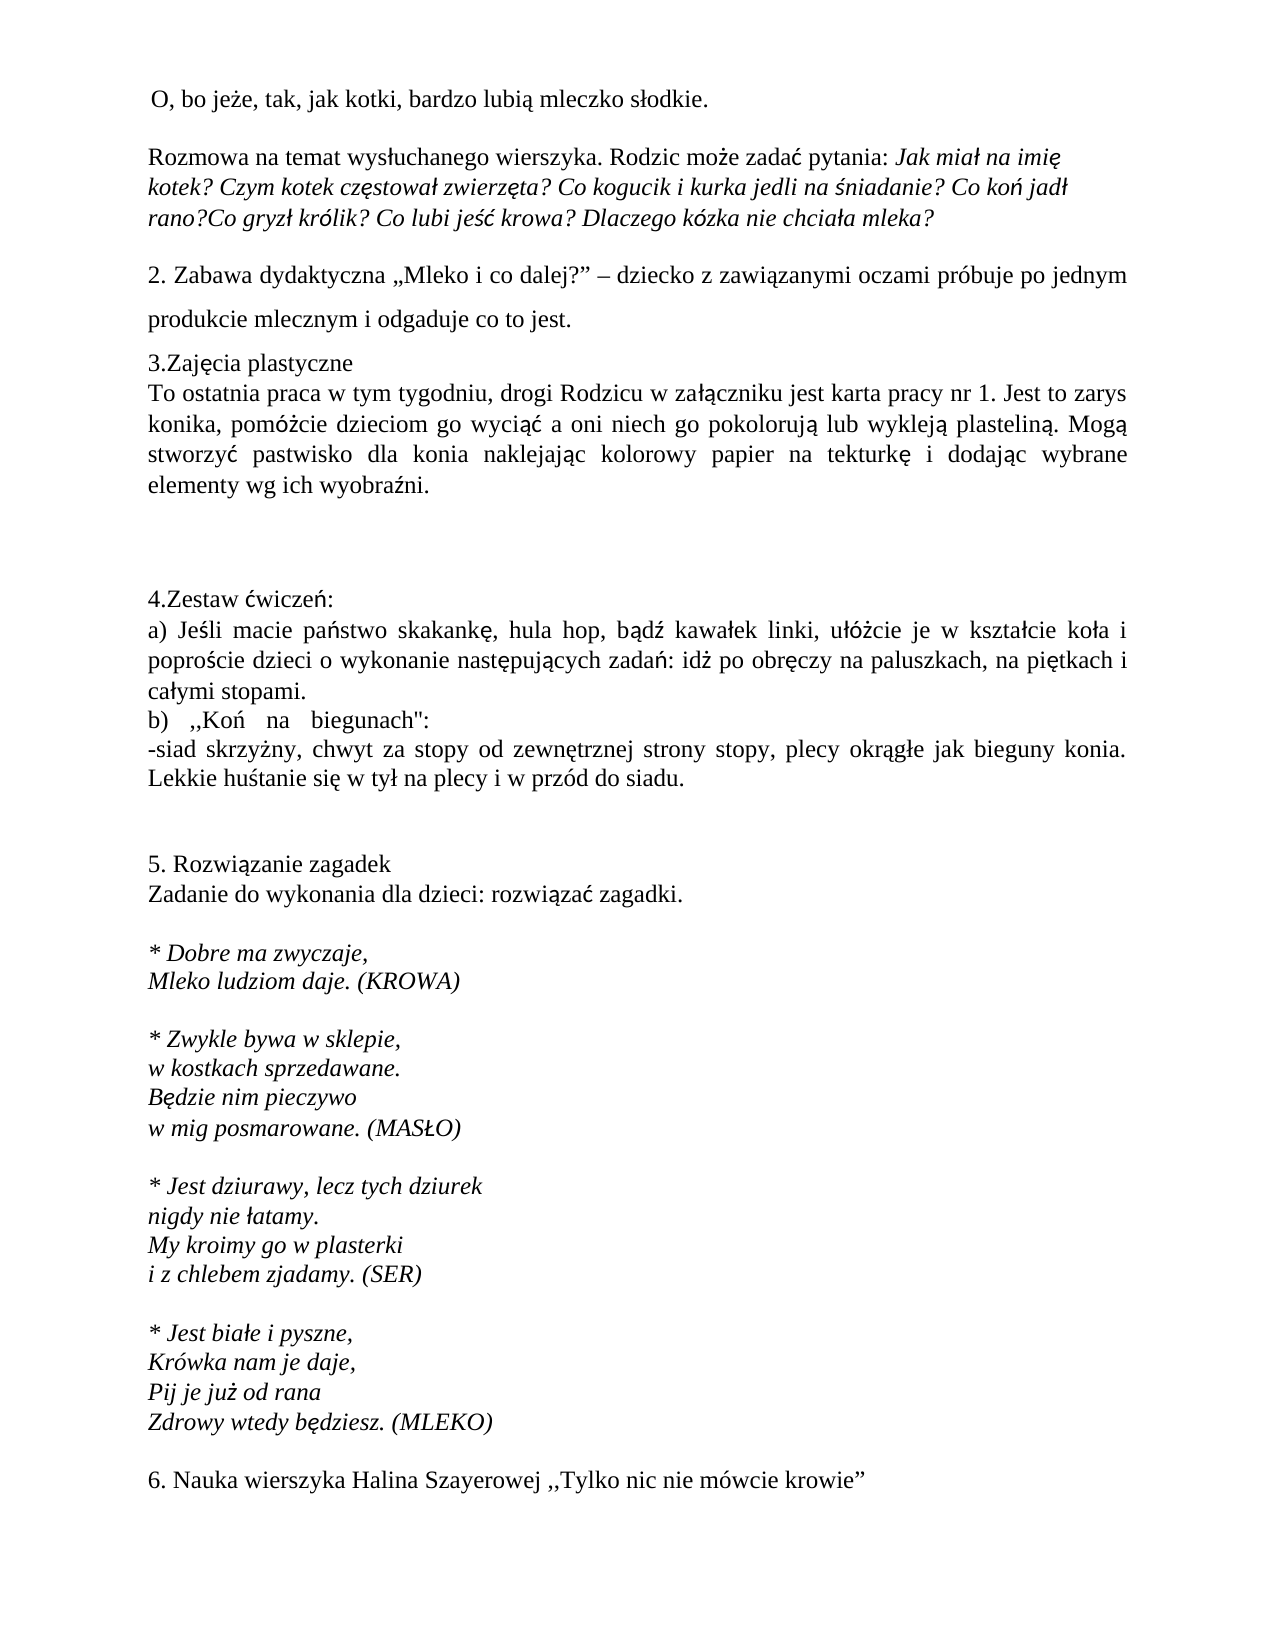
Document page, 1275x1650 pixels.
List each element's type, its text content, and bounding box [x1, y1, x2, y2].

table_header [148, 59, 799, 113]
text 2. Zabawa dydaktyczna „Mleko i co dalej?” – dziecko z zawiązanymi oczami próbuje po jednym produkcie mlecznym i odgaduje co to jest. [148, 261, 1127, 332]
text b) ,,Koń na biegunach'': -siad skrzyżny, chwyt za stopy od zewnętrznej strony stopy, plecy okrągłe jak bieguny konia. Lekkie huśtanie się w tył na plecy i w przód do siadu. [148, 706, 1127, 792]
text 4.Zestaw ćwiczeń: [148, 583, 1127, 614]
text a) Jeśli macie państwo skakankę, hula hop, bądź kawałek linki, ułóżcie je w kształcie koła i poproście dzieci o wykonanie następujących zadań: idż po obręczy na paluszkach, na piętkach i całymi stopami. [148, 614, 1127, 706]
text 3.Zajęcia plastyczne [148, 347, 1127, 377]
text Rozmowa na temat wysłuchanego wierszyka. Rodzic może zadać pytania: Jak miał na imię kotek? Czym kotek częstował zwierzęta? Co kogucik i kurka jedli na śniadanie? Co koń jadł rano?Co gryzł królik? Co lubi jeść krowa? Dlaczego kózka nie chciała mleka? [148, 141, 1127, 232]
text 5. Rozwiązanie zagadek [148, 848, 1127, 878]
text To ostatnia praca w tym tygodniu, drogi Rodzicu w załączniku jest karta pracy nr 1. Jest to zarys konika, pomóżcie dzieciom go wyciąć a oni niech go pokolorują lub wykleją plasteliną. Mogą stworzyć pastwisko dla konia naklejając kolorowy papier na tekturkę i dodając wybrane elementy wg ich wyobraźni. [148, 377, 1127, 499]
text Zadanie do wykonania dla dzieci: rozwiązać zagadki. * Dobre ma zwyczaje, Mleko ludziom daje. (KROWA) * Zwykle bywa w sklepie, w kostkach sprzedawane. Będzie nim pieczywo w mig posmarowane. (MASŁO) * Jest dziurawy, lecz tych dziurek nigdy nie łatamy. My kroimy go w plasterki i z chlebem zjadamy. (SER) * Jest białe i pyszne, Krówka nam je daje, Pij je już od rana Zdrowy wtedy będziesz. (MLEKO) [148, 878, 1127, 1437]
text 6. Nauka wierszyka Halina Szayerowej ,,Tylko nic nie mówcie krowie” [148, 1465, 1127, 1494]
